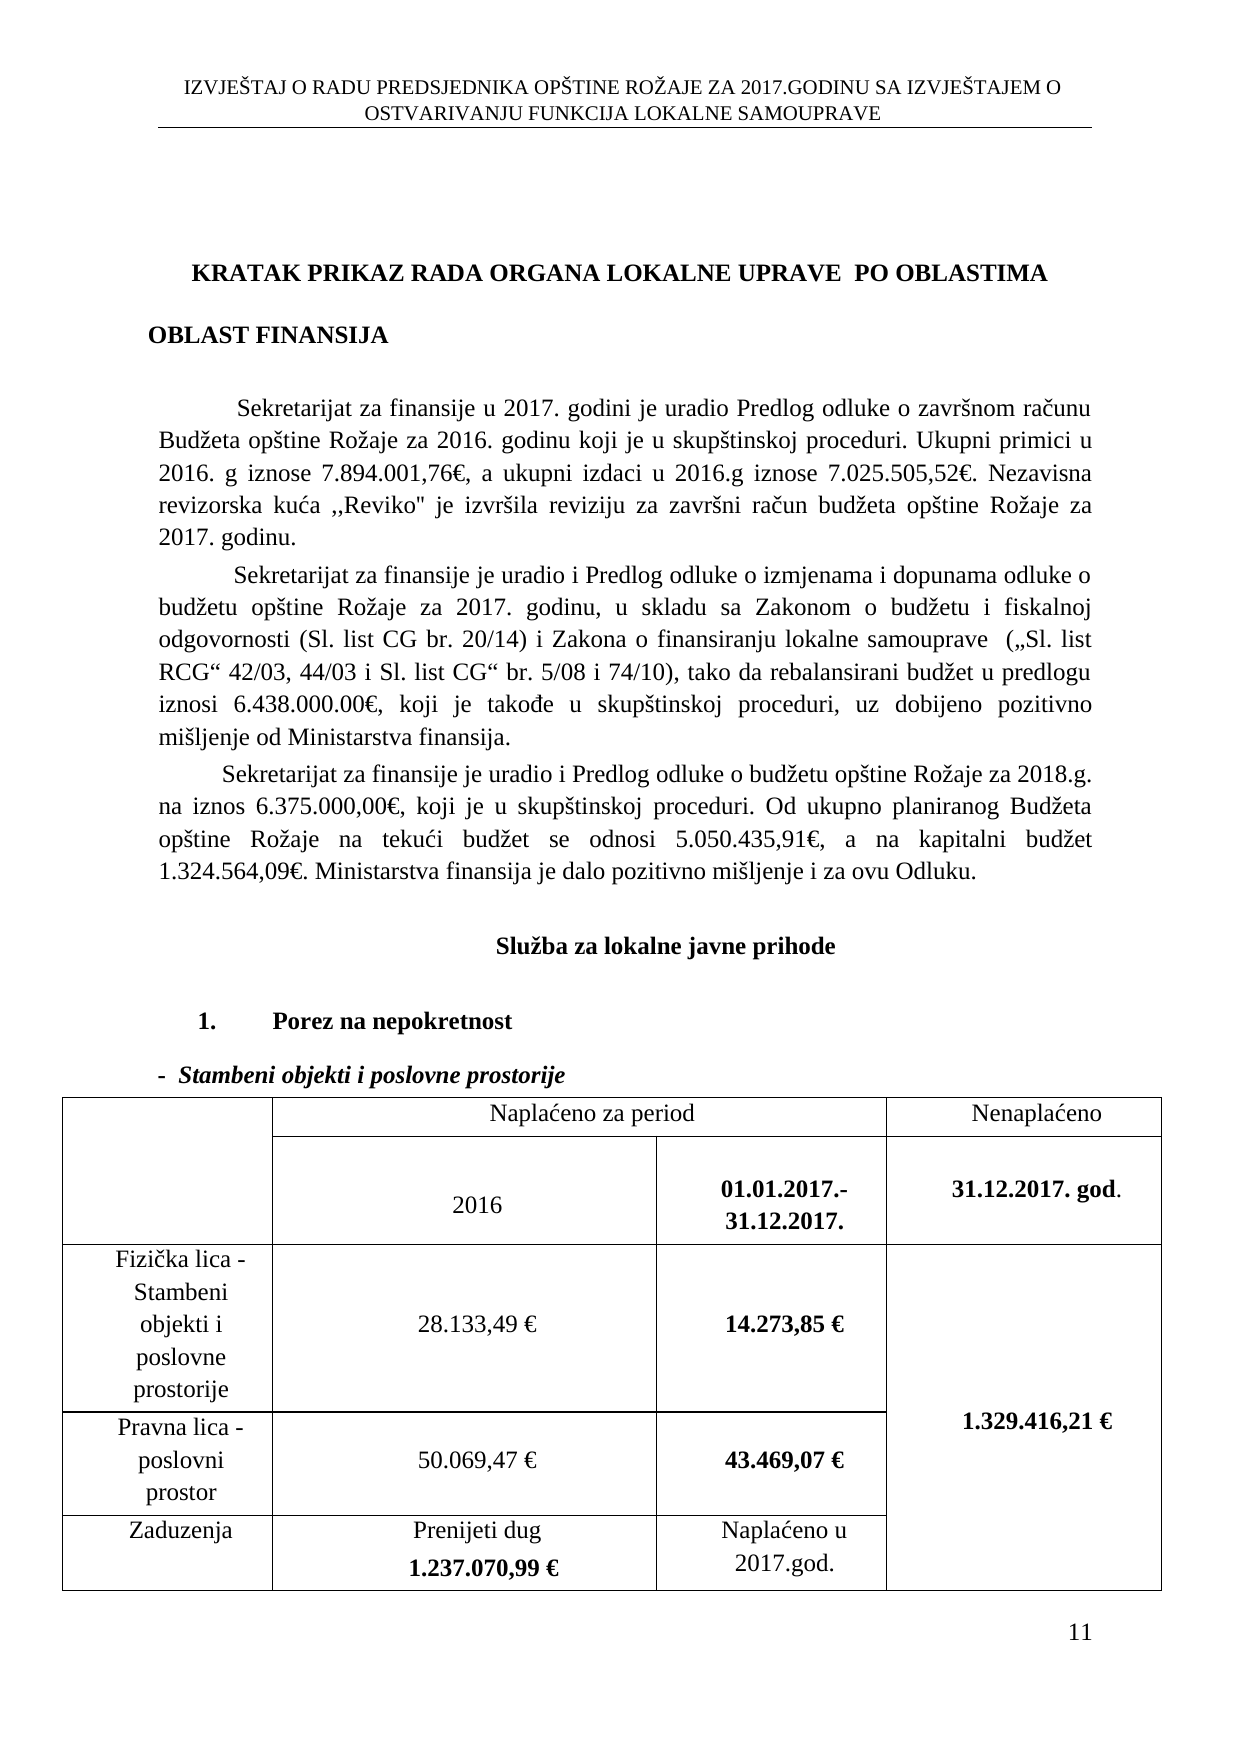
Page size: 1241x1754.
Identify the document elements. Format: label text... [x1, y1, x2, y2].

table_cell 2016 [273, 1137, 656, 1243]
table_cell Zaduzenja [63, 1516, 272, 1590]
table_header Naplaćeno za period [273, 1098, 886, 1136]
table_cell 50.069,47 € [273, 1413, 656, 1514]
table_cell Fizička lica - Stambeni objekti i poslovne prostorije [63, 1245, 272, 1411]
table_cell 1.329.416,21 € [887, 1245, 1161, 1590]
table_header Nenaplaćeno [887, 1098, 1161, 1136]
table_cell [657, 1516, 886, 1590]
table_header [63, 1098, 272, 1243]
table_cell 43.469,07 € [657, 1413, 886, 1514]
table_cell 01.01.2017.-31.12.2017. [657, 1137, 886, 1243]
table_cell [273, 1516, 656, 1590]
text Sekretarijat za finansije je uradio i Predlog odluke o izmjenama i dopunama odluke o budžetu opštine Rožaje za 2017. godinu, u skladu sa Zakonom o budžetu i fiskalnoj odgovornosti (Sl. list CG br. 20/14) i Zakona o finansiranju lokalne samouprave („Sl. list RCG“ 42/03, 44/03 i Sl. list CG“ br. 5/08 i 74/10), tako da rebalansirani budžet u predlogu iznosi 6.438.000.00€, koji je takođe u skupštinskoj proceduri, uz dobijeno pozitivno mišljenje od Ministarstva finansija. [158, 560, 1093, 751]
subtitle KRATAK PRIKAZ RADA ORGANA LOKALNE UPRAVE PO OBLASTIMA [147, 258, 1092, 287]
subtitle OBLAST FINANSIJA [148, 321, 1093, 349]
text - Stambeni objekti i poslovne prostorije [157, 1060, 1093, 1089]
text Sekretarijat za finansije u 2017. godini je uradio Predlog odluke o završnom računu Budžeta opštine Rožaje za 2016. godinu koji je u skupštinskoj proceduri. Ukupni primici u 2016. g iznose 7.894.001,76€, a ukupni izdaci u 2016.g iznose 7.025.505,52€. Nezavisna revizorska kuća ,,Reviko'' je izvršila reviziju za završni račun budžeta opštine Rožaje za 2017. godinu. [158, 393, 1093, 551]
table_cell Pravna lica - poslovni prostor [63, 1413, 272, 1514]
text Služba za lokalne javne prihode [157, 931, 1093, 959]
text Sekretarijat za finansije je uradio i Predlog odluke o budžetu opštine Rožaje za 2018.g. na iznos 6.375.000,00€, koji je u skupštinskoj proceduri. Od ukupno planiranog Budžeta opštine Rožaje na tekući budžet se odnosi 5.050.435,91€, a na kapitalni budžet 1.324.564,09€. Ministarstva finansija je dalo pozitivno mišljenje i za ovu Odluku. [157, 759, 1093, 885]
table_cell 14.273,85 € [657, 1245, 886, 1411]
list Porez na nepokretnost [197, 1006, 1093, 1035]
table_cell 28.133,49 € [273, 1245, 656, 1411]
table_cell 31.12.2017. god. [887, 1137, 1161, 1243]
